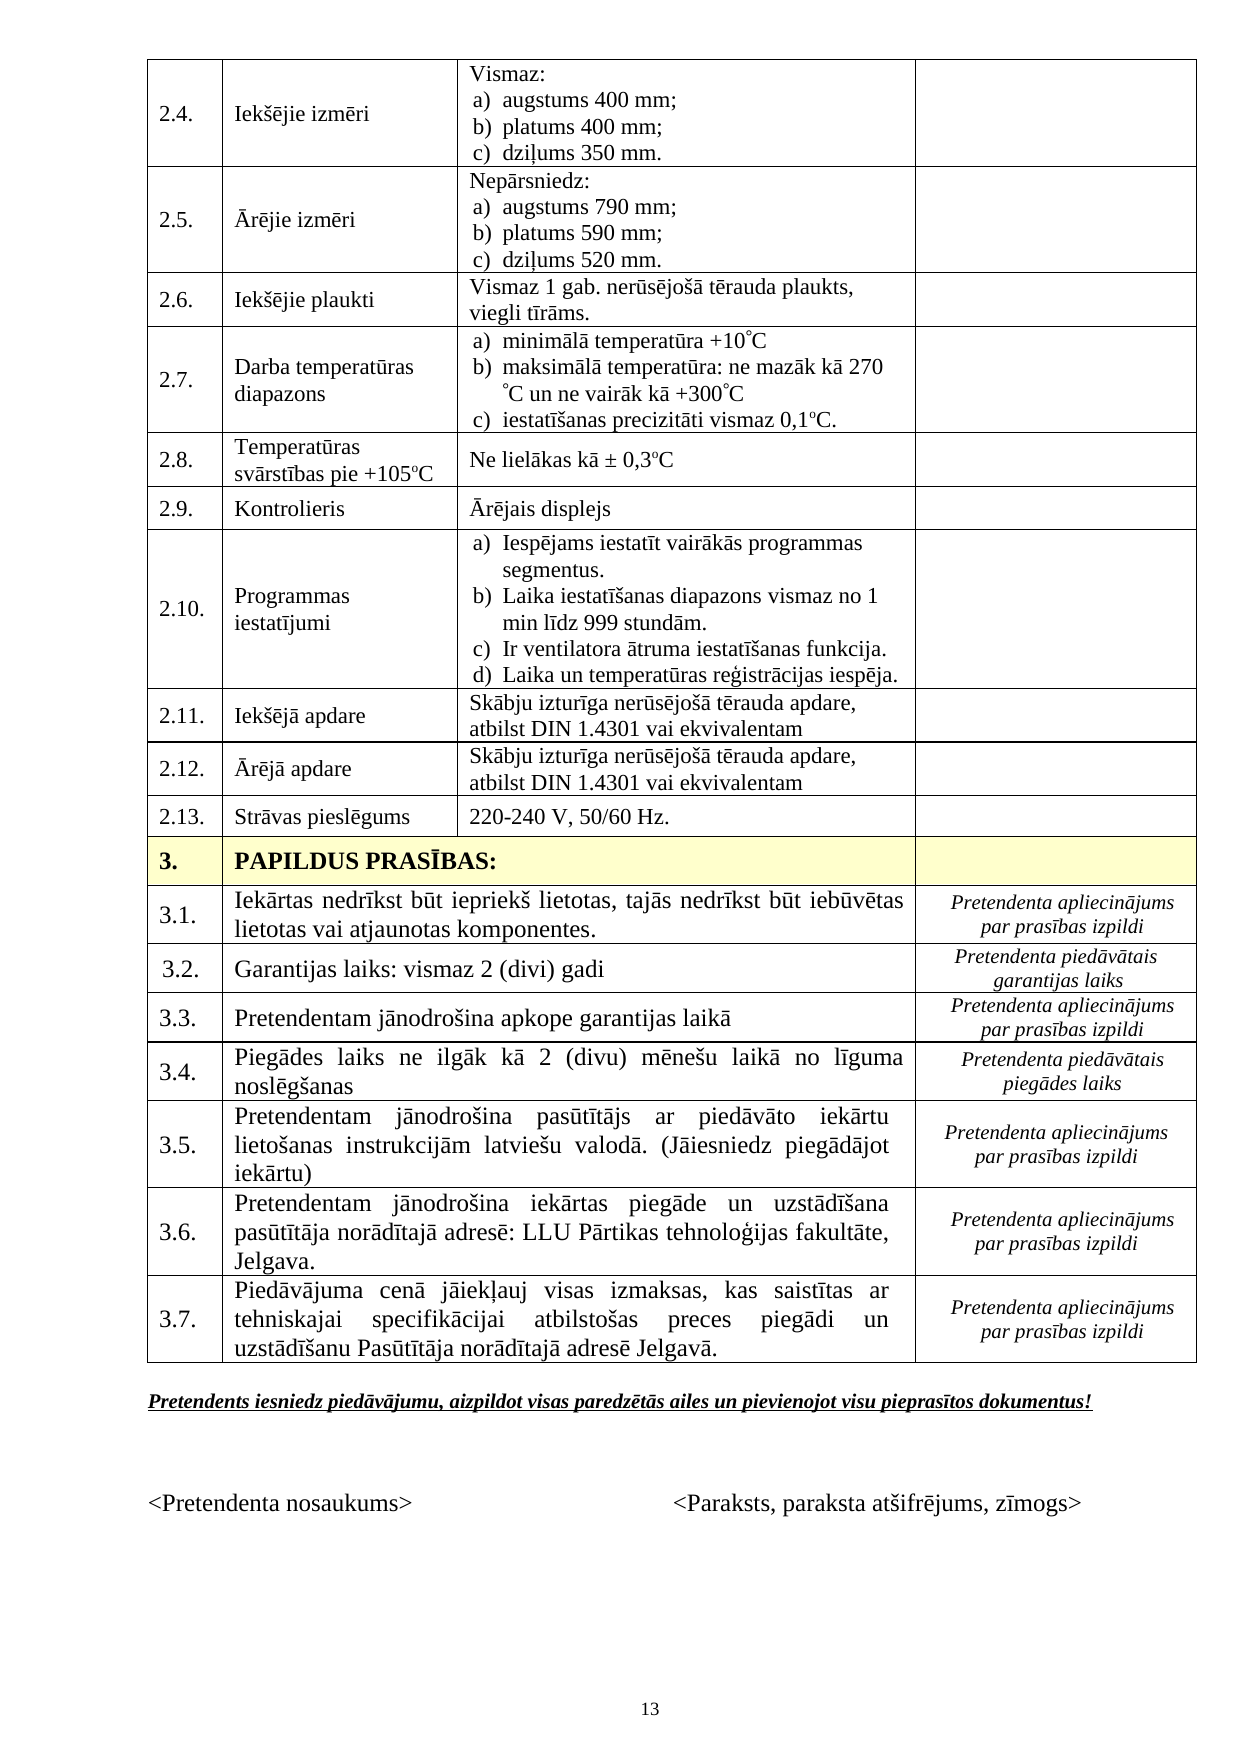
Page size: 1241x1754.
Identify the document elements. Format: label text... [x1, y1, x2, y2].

table_cell Pretendentam jānodrošina pasūtītājs ar piedāvāto iekārtu lietošanas instrukcijām latviešu valodā. (Jāiesniedz piegādājot iekārtu) [223, 1101, 915, 1187]
table_cell Skābju izturīga nerūsējošā tērauda apdare, atbilst DIN 1.4301 vai ekvivalentam [458, 743, 915, 795]
table_cell Iekšējā apdare [223, 689, 457, 741]
table_cell Pretendenta piedāvātais garantijas laiks [916, 944, 1196, 992]
table_cell [916, 487, 1196, 528]
text <Pretendenta nosaukums> <Paraksts, paraksta atšifrējums, zīmogs> [148, 1488, 1152, 1516]
table_cell Skābju izturīga nerūsējošā tērauda apdare, atbilst DIN 1.4301 vai ekvivalentam [458, 689, 915, 741]
table_cell 3.3. [148, 993, 222, 1041]
table_cell Pretendentam jānodrošina iekārtas piegāde un uzstādīšana pasūtītāja norādītajā adresē: LLU Pārtikas tehnoloģijas fakultāte, Jelgava. [223, 1188, 915, 1274]
table_cell [916, 327, 1196, 432]
table_cell Temperatūras svārstības pie +105oC [223, 433, 457, 486]
table_cell Garantijas laiks: vismaz 2 (divi) gadi [223, 944, 915, 992]
table_cell Programmas iestatījumi [223, 530, 457, 688]
table_cell Piedāvājuma cenā jāiekļauj visas izmaksas, kas saistītas ar tehniskajai specifikācijai atbilstošas preces piegādi un uzstādīšanu Pasūtītāja norādītajā adresē Jelgavā. [223, 1276, 915, 1362]
table_cell Vismaz 1 gab. nerūsējošā tērauda plaukts, viegli tīrāms. [458, 273, 915, 326]
table_cell [916, 530, 1196, 688]
table_cell Ārējie izmēri [223, 167, 457, 272]
table_cell [916, 796, 1196, 836]
table_cell Pretendenta apliecinājums par prasības izpildi [916, 993, 1196, 1041]
table_cell 2.13. [148, 796, 222, 836]
table_cell Ne lielākas kā ± 0,3oC [458, 433, 915, 486]
table_cell 3.2. [148, 944, 222, 992]
table_cell [916, 689, 1196, 741]
text Pretendents iesniedz piedāvājumu, aizpildot visas paredzētās ailes un pievienojot visu pieprasītos dokumentus! [148, 1363, 1152, 1413]
table_cell Strāvas pieslēgums [223, 796, 457, 836]
table_cell 3.7. [148, 1276, 222, 1362]
table_cell 2.8. [148, 433, 222, 486]
table_cell Ārējais displejs [458, 487, 915, 528]
table_cell 2.12. [148, 743, 222, 795]
table_cell 3.6. [148, 1188, 222, 1274]
table_cell Piegādes laiks ne ilgāk kā 2 (divu) mēnešu laikā no līguma noslēgšanas [223, 1043, 915, 1100]
table_cell 2.4. [148, 60, 222, 166]
table_cell Pretendenta apliecinājums par prasības izpildi [916, 1101, 1196, 1187]
table_cell Pretendentam jānodrošina apkope garantijas laikā [223, 993, 915, 1041]
table_cell Pretendenta apliecinājums par prasības izpildi [916, 1188, 1196, 1274]
table_cell 220-240 V, 50/60 Hz. [458, 796, 915, 836]
table_cell 3.5. [148, 1101, 222, 1187]
table_cell [916, 433, 1196, 486]
table_cell Darba temperatūras diapazons [223, 327, 457, 432]
table_cell 3.1. [148, 886, 222, 943]
table_cell [916, 167, 1196, 272]
table_cell Kontrolieris [223, 487, 457, 528]
table_cell [916, 837, 1196, 884]
table_cell Vismaz: augstums 400 mm; platums 400 mm; dziļums 350 mm. [458, 60, 915, 166]
table_cell PAPILDUS PRASĪBAS: [223, 837, 915, 884]
table_cell Iespējams iestatīt vairākās programmas segmentus. Laika iestatīšanas diapazons vismaz no 1 min līdz 999 stundām. Ir ventilatora ātruma iestatīšanas funkcija. Laika un temperatūras reģistrācijas iespēja. [458, 530, 915, 688]
table_cell Pretendenta piedāvātais piegādes laiks [916, 1043, 1196, 1100]
table_cell 2.7. [148, 327, 222, 432]
table_cell [916, 60, 1196, 166]
table_cell 3. [148, 837, 222, 884]
table_cell 2.6. [148, 273, 222, 326]
table_cell 2.10. [148, 530, 222, 688]
table_cell 2.5. [148, 167, 222, 272]
table_cell Pretendenta apliecinājums par prasības izpildi [916, 886, 1196, 943]
table_cell 2.11. [148, 689, 222, 741]
table_cell 2.9. [148, 487, 222, 528]
table_cell [916, 743, 1196, 795]
table_cell Pretendenta apliecinājums par prasības izpildi [916, 1276, 1196, 1362]
table_cell 3.4. [148, 1043, 222, 1100]
table_cell Iekšējie izmēri [223, 60, 457, 166]
table_cell [916, 273, 1196, 326]
table_cell Ārējā apdare [223, 743, 457, 795]
table_cell Iekšējie plaukti [223, 273, 457, 326]
table_cell Nepārsniedz: augstums 790 mm; platums 590 mm; dziļums 520 mm. [458, 167, 915, 272]
table_cell minimālā temperatūra +10C maksimālā temperatūra: ne mazāk kā 270 C un ne vairāk kā +300C iestatīšanas precizitāti vismaz 0,1oC. [458, 327, 915, 432]
table_cell Iekārtas nedrīkst būt iepriekš lietotas, tajās nedrīkst būt iebūvētas lietotas vai atjaunotas komponentes. [223, 886, 915, 943]
